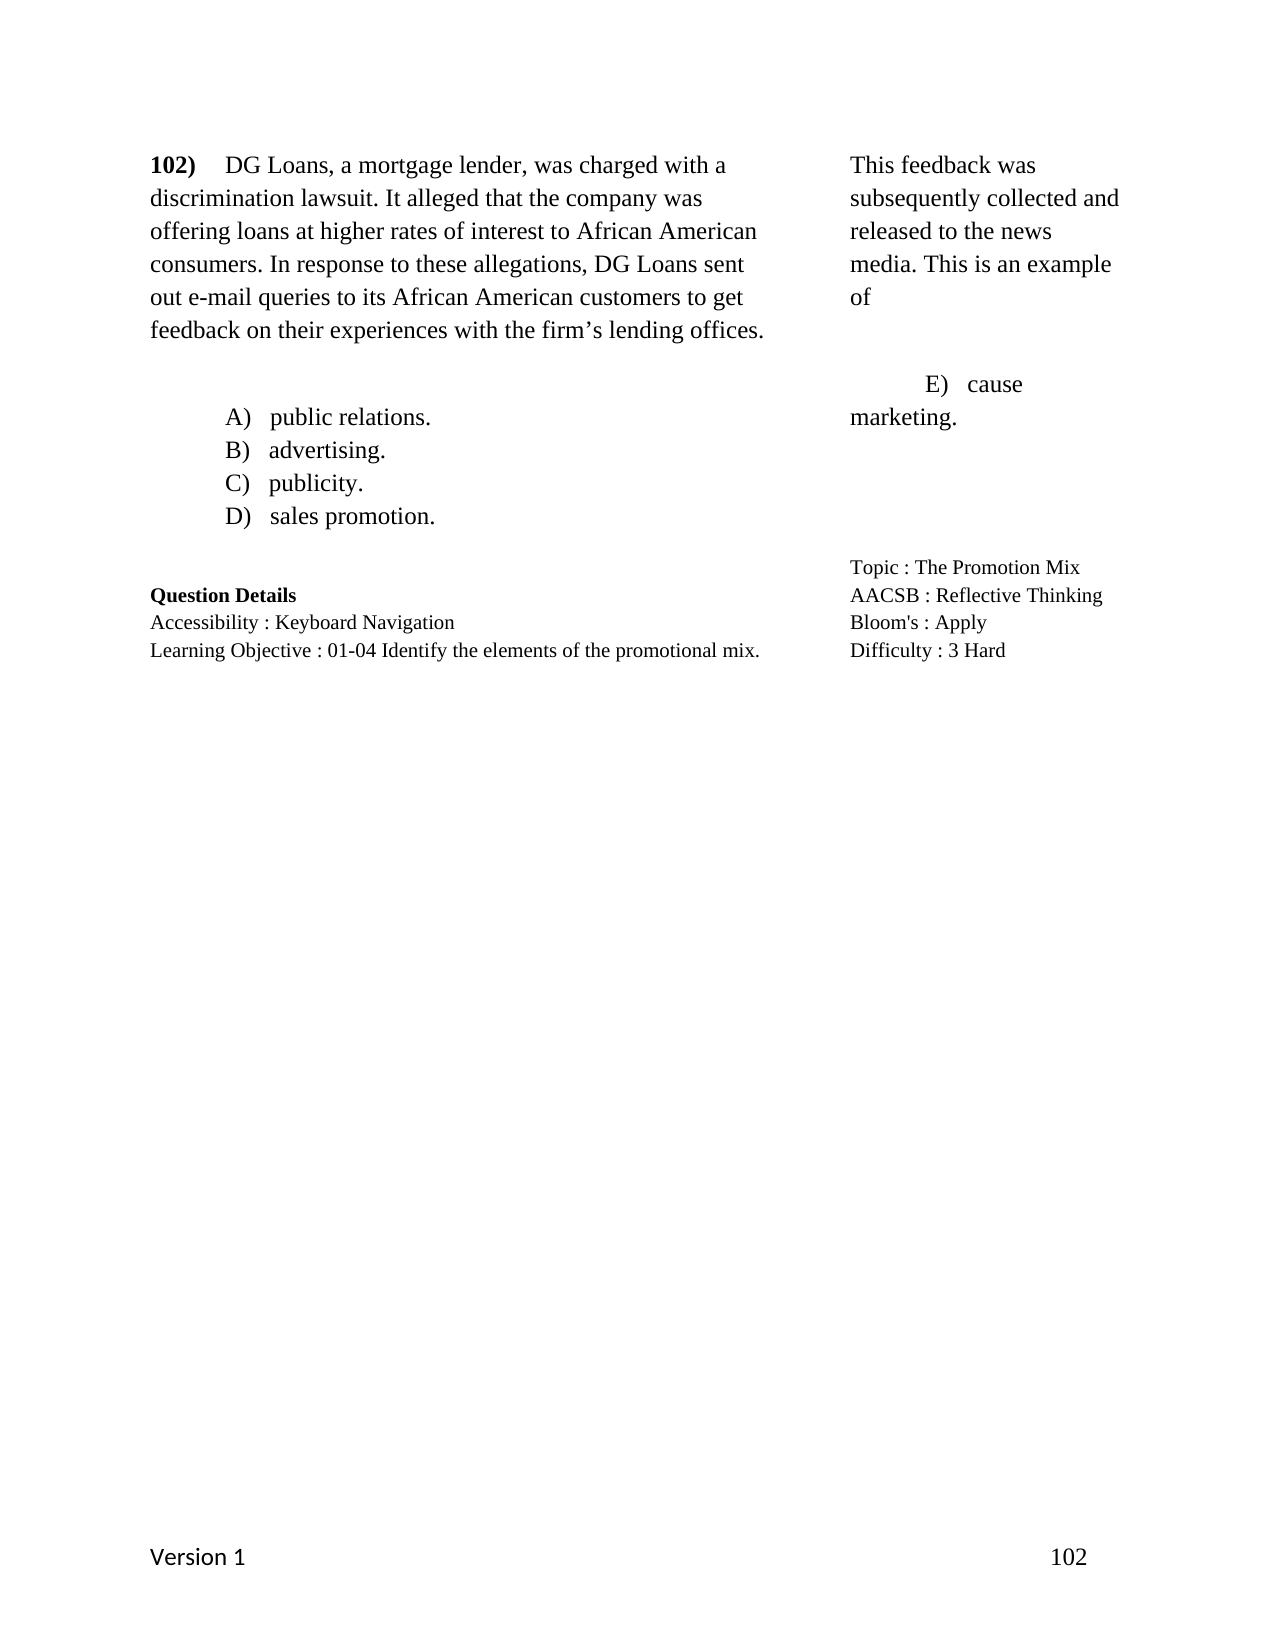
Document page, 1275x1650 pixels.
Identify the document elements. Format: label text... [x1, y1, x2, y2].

text A) public relations. B) advertising. C) publicity. D) sales promotion. E) cause marketing. [850, 369, 1125, 464]
text 102) DG Loans, a mortgage lender, was charged with a discrimination lawsuit. It alleged that the company was offering loans at higher rates of interest to African American consumers. In response to these allegations, DG Loans sent out e-mail queries to its African American customers to get feedback on their experiences with the firm’s lending offices. This feedback was subsequently collected and released to the news media. This is an example of [150, 150, 775, 344]
text 102) DG Loans, a mortgage lender, was charged with a discrimination lawsuit. It alleged that the company was offering loans at higher rates of interest to African American consumers. In response to these allegations, DG Loans sent out e-mail queries to its African American customers to get feedback on their experiences with the firm’s lending offices. This feedback was subsequently collected and released to the news media. This is an example of [850, 150, 1125, 311]
text A) public relations. B) advertising. C) publicity. D) sales promotion. E) cause marketing. [150, 369, 775, 530]
text Question Details Accessibility : Keyboard Navigation Learning Objective : 01-04 Identify the elements of the promotional mix. Topic : The Promotion Mix AACSB : Reflective Thinking Bloom's : Apply Difficulty : 3 Hard [850, 555, 1125, 662]
text Question Details Accessibility : Keyboard Navigation Learning Objective : 01-04 Identify the elements of the promotional mix. Topic : The Promotion Mix AACSB : Reflective Thinking Bloom's : Apply Difficulty : 3 Hard [150, 555, 775, 662]
